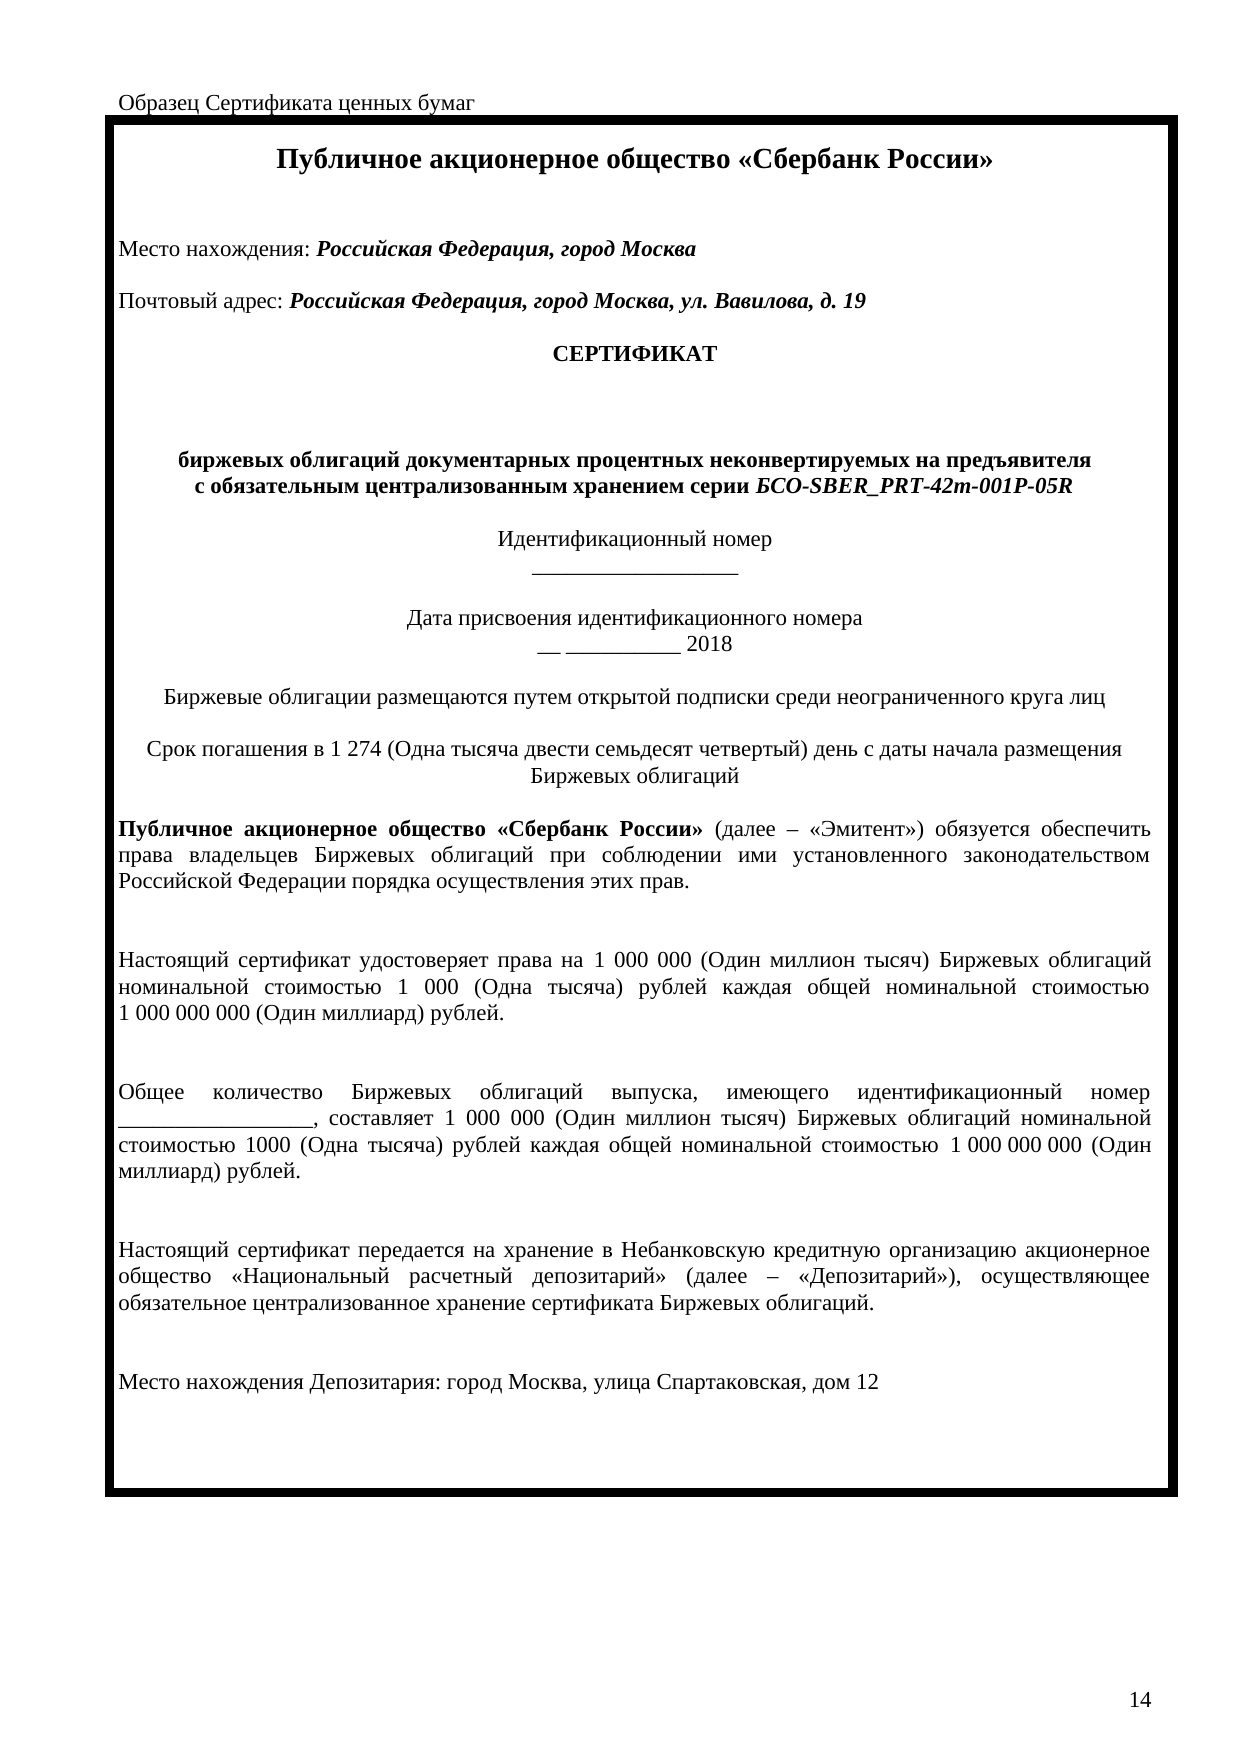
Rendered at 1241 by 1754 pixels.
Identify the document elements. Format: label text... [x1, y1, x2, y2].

text СЕРТИФИКАТ [118, 340, 1152, 367]
text Почтовый адрес: Российская Федерация, город Москва, ул. Вавилова, д. 19 [118, 287, 1152, 314]
text Общее количество Биржевых облигаций выпуска, имеющего идентификационный номер _________________, составляет 1 000 000 (Один миллион тысяч) Биржевых облигаций номинальной стоимостью 1000 (Одна тысяча) рублей каждая общей номинальной стоимостью 1 000 000 000 (Один миллиард) рублей. [118, 1078, 1152, 1183]
text Биржевых облигаций [118, 762, 1152, 788]
text Биржевые облигации размещаются путем открытой подписки среди неограниченного круга лиц [118, 683, 1152, 709]
text Настоящий сертификат удостоверяет права на 1 000 000 (Один миллион тысяч) Биржевых облигаций номинальной стоимостью 1 000 (Одна тысяча) рублей каждая общей номинальной стоимостью 1 000 000 000 (Один миллиард) рублей. [118, 946, 1152, 1025]
text Образец Сертификата ценных бумаг [118, 89, 1152, 115]
text Идентификационный номер [118, 525, 1152, 551]
text Публичное акционерное общество «Сбербанк России» (далее – «Эмитент») обязуется обеспечить права владельцев Биржевых облигаций при соблюдении ими установленного законодательством Российской Федерации порядка осуществления этих прав. [118, 814, 1152, 894]
text Место нахождения: Российская Федерация, город Москва [118, 235, 1152, 261]
text биржевых облигаций документарных процентных неконвертируемых на предъявителя [118, 446, 1152, 472]
text Дата присвоения идентификационного номера [118, 604, 1152, 630]
text __________________ [118, 551, 1152, 577]
text с обязательным централизованным хранением серии БСО-SBER_PRT-42m-001Р-05R [118, 472, 1152, 525]
text Публичное акционерное общество «Сбербанк России» [118, 141, 1152, 201]
text Настоящий сертификат передается на хранение в Небанковскую кредитную организацию акционерное общество «Национальный расчетный депозитарий» (далее – «Депозитарий»), осуществляющее обязательное централизованное хранение сертификата Биржевых облигаций. [118, 1236, 1152, 1315]
text Cрок погашения в 1 274 (Одна тысяча двести семьдесят четвертый) день с даты начала размещения [118, 736, 1152, 762]
text Место нахождения Депозитария: город Москва, улица Спартаковская, дом 12 [118, 1368, 1152, 1394]
text __ __________ 2018 [118, 630, 1152, 656]
